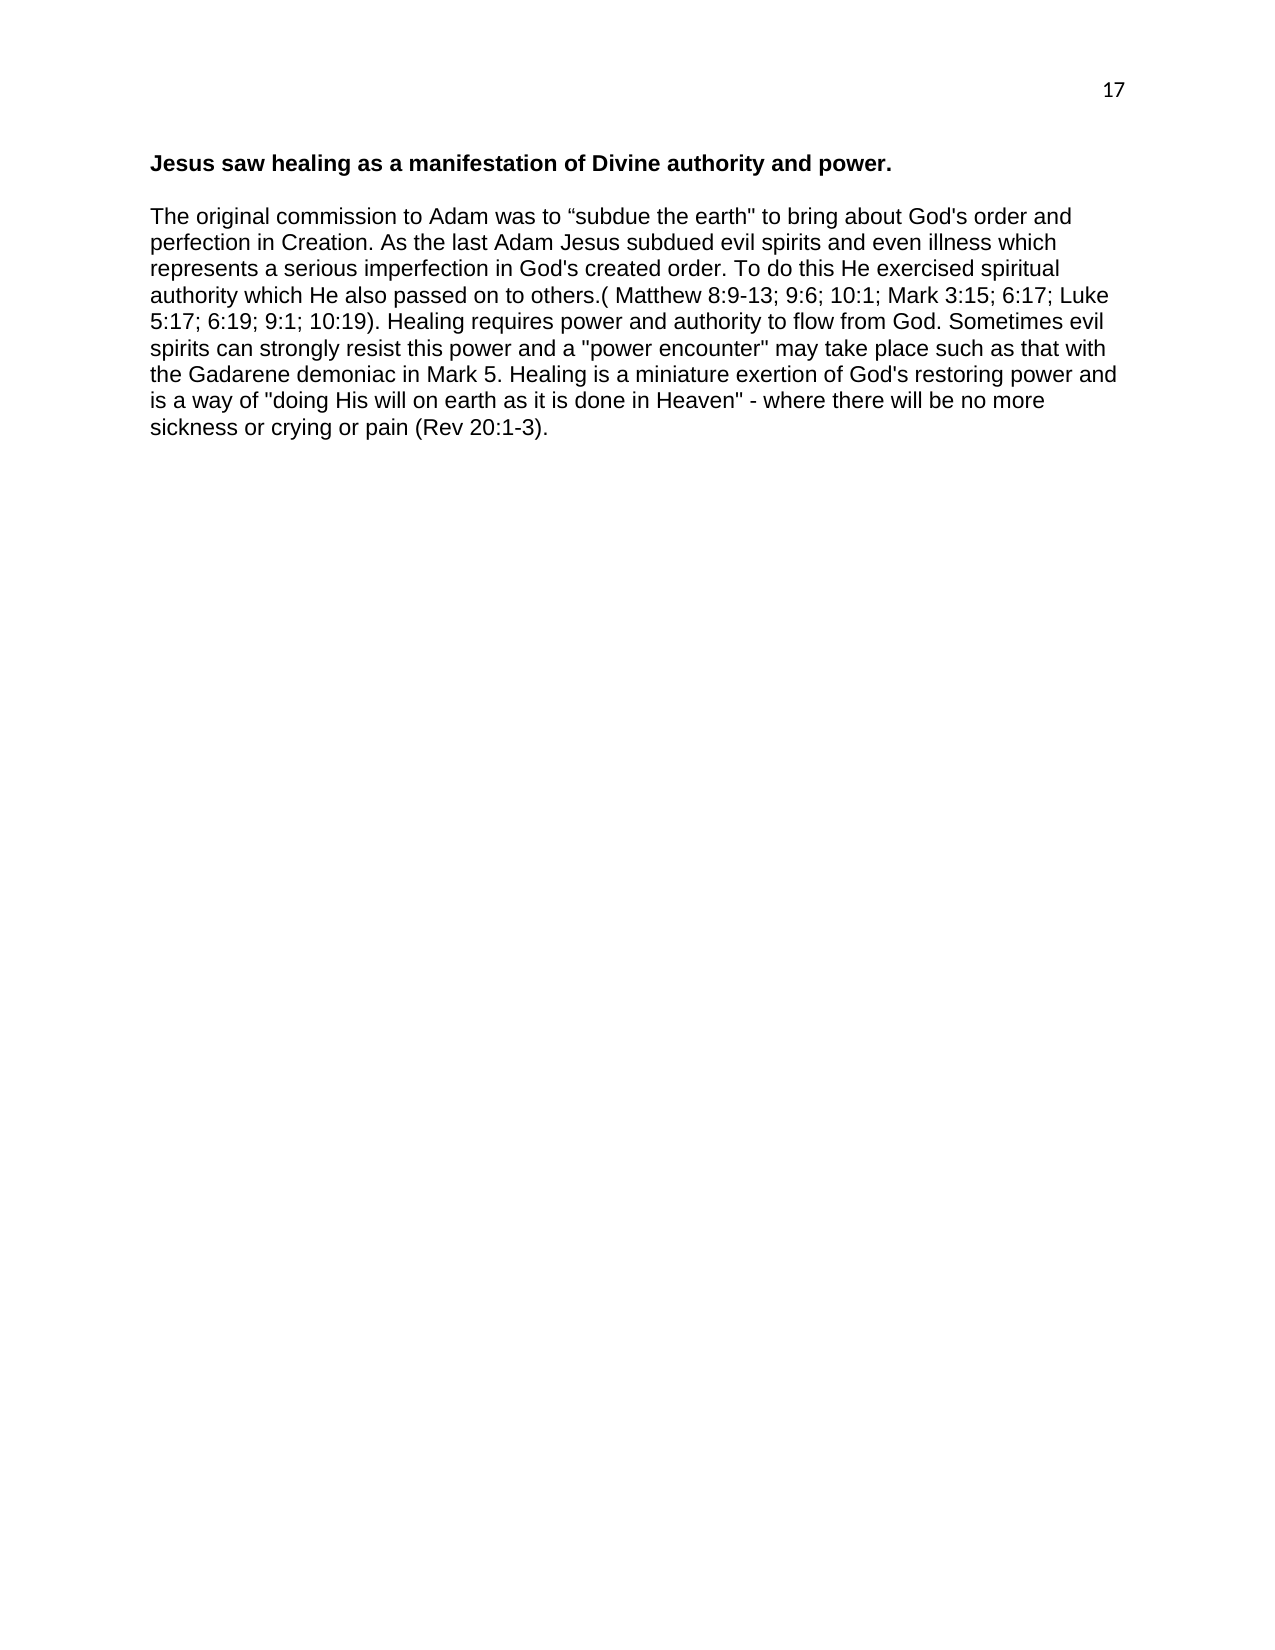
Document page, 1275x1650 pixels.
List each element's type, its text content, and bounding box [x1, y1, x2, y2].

text Jesus saw healing as a manifestation of Divine authority and power. [150, 150, 1125, 176]
text The original commission to Adam was to “subdue the earth" to bring about God's order and perfection in Creation. As the last Adam Jesus subdued evil spirits and even illness which represents a serious imperfection in God's created order. To do this He exercised spiritual authority which He also passed on to others.( Matthew 8:9-13; 9:6; 10:1; Mark 3:15; 6:17; Luke 5:17; 6:19; 9:1; 10:19). Healing requires power and authority to flow from God. Sometimes evil spirits can strongly resist this power and a "power encounter" may take place such as that with the Gadarene demoniac in Mark 5. Healing is a miniature exertion of God's restoring power and is a way of "doing His will on earth as it is done in Heaven" - where there will be no more sickness or crying or pain (Rev 20:1-3). [150, 203, 1125, 440]
